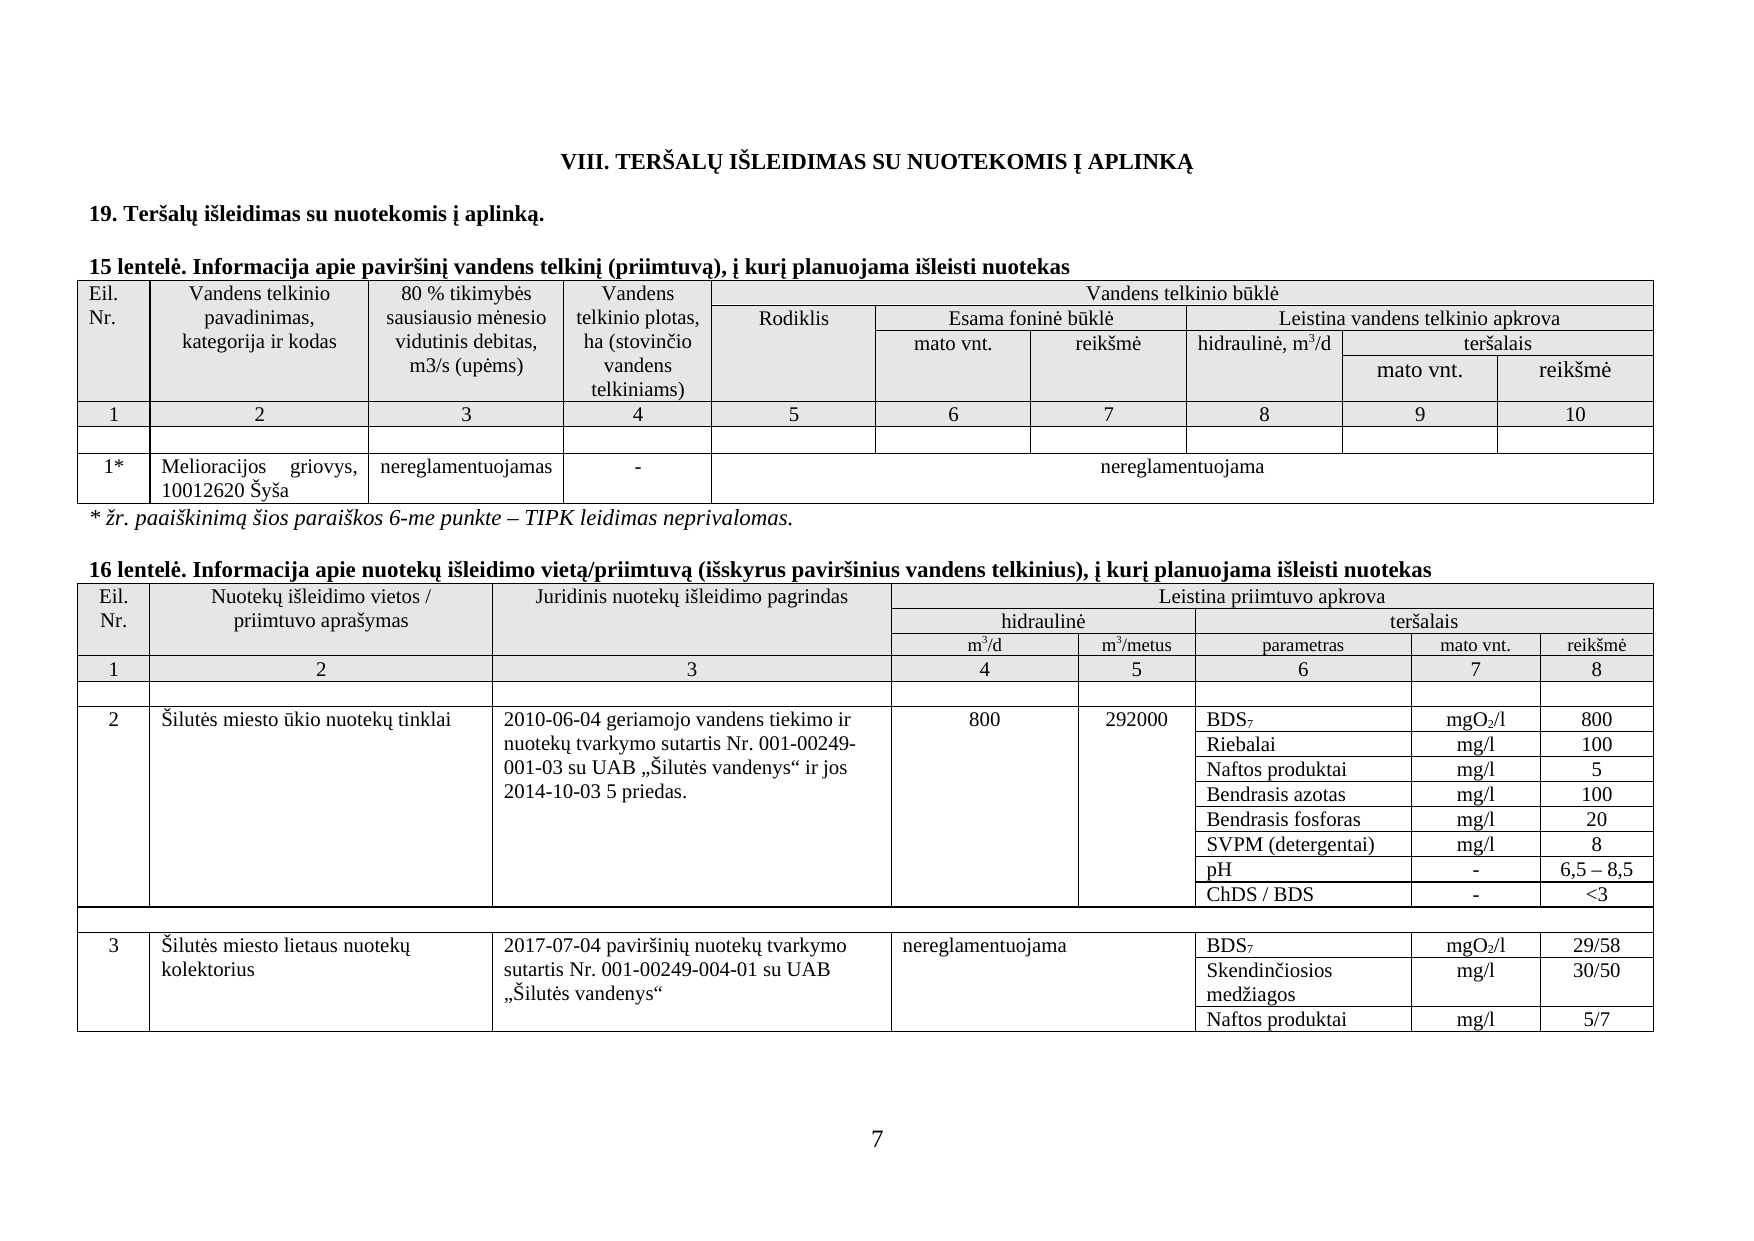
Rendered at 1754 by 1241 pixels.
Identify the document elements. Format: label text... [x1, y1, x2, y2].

table_header Vandens telkinio pavadinimas, kategorija ir kodas [151, 281, 368, 401]
table_cell mg/l [1412, 732, 1540, 756]
table_header Eil. Nr. [78, 584, 149, 655]
table_cell [1498, 427, 1653, 453]
table_cell [876, 427, 1030, 453]
table_cell 5/7 [1541, 1007, 1653, 1031]
table_cell mato vnt. [876, 331, 1030, 401]
table_cell Bendrasis azotas [1196, 782, 1411, 806]
table_cell nereglamentuojama [712, 454, 1653, 502]
table_cell m3/d [892, 634, 1078, 655]
table_cell hidraulinė [892, 609, 1195, 633]
table_cell 800 [892, 707, 1078, 906]
table_cell 1 [78, 402, 149, 426]
table_cell reikšmė [1498, 356, 1653, 401]
table_cell - [564, 454, 711, 502]
table_cell mg/l [1412, 782, 1540, 806]
table_cell 5 [712, 402, 875, 426]
table_cell 1 [78, 656, 149, 681]
table_cell BDS7 [1196, 933, 1411, 957]
table_cell 30/50 [1541, 958, 1653, 1006]
table_cell teršalais [1343, 331, 1653, 355]
table_cell 29/58 [1541, 933, 1653, 957]
table_cell 9 [1343, 402, 1497, 426]
text VIII. TERŠALŲ IŠLEIDIMAS SU NUOTEKOMIS Į APLINKĄ [89, 148, 1665, 174]
table_cell 1* [78, 454, 149, 502]
table_cell Leistina vandens telkinio apkrova [1187, 306, 1653, 330]
table_cell pH [1196, 857, 1411, 881]
table_cell Esama foninė būklė [876, 306, 1186, 330]
table_cell 800 [1541, 707, 1653, 731]
table_cell - [1412, 857, 1540, 881]
table_cell 2 [151, 402, 368, 426]
table_cell 5 [1541, 757, 1653, 781]
table_cell reikšmė [1541, 634, 1653, 655]
table_cell SVPM (detergentai) [1196, 832, 1411, 856]
table_cell Šilutės miesto ūkio nuotekų tinklai [150, 707, 492, 906]
table_cell mg/l [1412, 757, 1540, 781]
table_cell - [1412, 883, 1540, 906]
table_cell 2 [150, 656, 492, 681]
table_cell BDS7 [1196, 707, 1411, 731]
table_cell m3/metus [1079, 634, 1195, 655]
table_cell 7 [1031, 402, 1186, 426]
table_cell mg/l [1412, 832, 1540, 856]
table_cell reikšmė [1031, 331, 1186, 401]
table_cell 8 [1541, 656, 1653, 681]
table_cell mgO2/l [1412, 707, 1540, 731]
table_header Vandens telkinio plotas, ha (stovinčio vandens telkiniams) [564, 281, 711, 401]
table_cell 6,5 – 8,5 [1541, 857, 1653, 881]
table_cell 8 [1187, 402, 1342, 426]
table_cell [712, 427, 875, 453]
table_cell nereglamentuojama [892, 933, 1195, 1031]
table_cell Skendinčiosios medžiagos [1196, 958, 1411, 1006]
table_cell [78, 427, 149, 453]
table_cell [369, 427, 563, 453]
table_cell 3 [493, 656, 891, 681]
table_cell mgO2/l [1412, 933, 1540, 957]
table_cell 292000 [1079, 707, 1195, 906]
table_cell 6 [876, 402, 1030, 426]
table_cell [1079, 682, 1195, 706]
table_cell [1196, 682, 1411, 706]
table_cell 2010-06-04 geriamojo vandens tiekimo ir nuotekų tvarkymo sutartis Nr. 001-00249-001-03 su UAB „Šilutės vandenys“ ir jos 2014-10-03 5 priedas. [493, 707, 891, 906]
table_cell 7 [1412, 656, 1540, 681]
table_cell mg/l [1412, 1007, 1540, 1031]
table_cell 10 [1498, 402, 1653, 426]
table_header Vandens telkinio būklė [712, 281, 1653, 304]
table_cell 8 [1541, 832, 1653, 856]
table_cell [1541, 682, 1653, 706]
table_cell 4 [564, 402, 711, 426]
table_cell 3 [78, 933, 149, 1031]
text 15 lentelė. Informacija apie paviršinį vandens telkinį (priimtuvą), į kurį planuojama išleisti nuotekas [89, 253, 1665, 279]
table_cell Riebalai [1196, 732, 1411, 756]
table_cell Naftos produktai [1196, 1007, 1411, 1031]
table_cell Melioracijos griovys, 10012620 Šyša [151, 454, 368, 502]
text * žr. paaiškinimą šios paraiškos 6-me punkte – TIPK leidimas neprivalomas. [89, 503, 1665, 530]
table_cell [564, 427, 711, 453]
table_cell nereglamentuojamas [369, 454, 563, 502]
table_cell mato vnt. [1412, 634, 1540, 655]
table_cell Rodiklis [712, 306, 875, 401]
table_cell hidraulinė, m3/d [1187, 331, 1342, 401]
table_cell [151, 427, 368, 453]
table_header Juridinis nuotekų išleidimo pagrindas [493, 584, 891, 655]
table_cell teršalais [1196, 609, 1653, 633]
table_header Nuotekų išleidimo vietos / priimtuvo aprašymas [150, 584, 492, 655]
table_cell 6 [1196, 656, 1411, 681]
table_cell [1031, 427, 1186, 453]
table_cell [1343, 427, 1497, 453]
table_cell Naftos produktai [1196, 757, 1411, 781]
table_cell <3 [1541, 883, 1653, 906]
table_cell mato vnt. [1343, 356, 1497, 401]
table_cell [1187, 427, 1342, 453]
table_cell [1412, 682, 1540, 706]
text 19. Teršalų išleidimas su nuotekomis į aplinką. [89, 200, 1665, 227]
table_cell 5 [1079, 656, 1195, 681]
table_cell 2017-07-04 paviršinių nuotekų tvarkymo sutartis Nr. 001-00249-004-01 su UAB „Šilutės vandenys“ [493, 933, 891, 1031]
table_cell [892, 682, 1078, 706]
table_cell [78, 682, 149, 706]
table_header Leistina priimtuvo apkrova [892, 584, 1653, 608]
table_cell mg/l [1412, 807, 1540, 831]
table_cell [150, 682, 492, 706]
table_cell [78, 908, 1653, 932]
table_cell Šilutės miesto lietaus nuotekų kolektorius [150, 933, 492, 1031]
table_cell Bendrasis fosforas [1196, 807, 1411, 831]
table_cell 100 [1541, 732, 1653, 756]
table_cell 20 [1541, 807, 1653, 831]
table_cell parametras [1196, 634, 1411, 655]
table_header 80 % tikimybės sausiausio mėnesio vidutinis debitas, m3/s (upėms) [369, 281, 563, 401]
table_cell ChDS / BDS [1196, 883, 1411, 906]
table_cell mg/l [1412, 958, 1540, 1006]
table_cell 3 [369, 402, 563, 426]
table_cell 4 [892, 656, 1078, 681]
table_cell 2 [78, 707, 149, 906]
table_cell 100 [1541, 782, 1653, 806]
table_cell [493, 682, 891, 706]
table_header Eil. Nr. [78, 281, 149, 401]
text 16 lentelė. Informacija apie nuotekų išleidimo vietą/priimtuvą (išskyrus paviršinius vandens telkinius), į kurį planuojama išleisti nuotekas [89, 556, 1665, 583]
